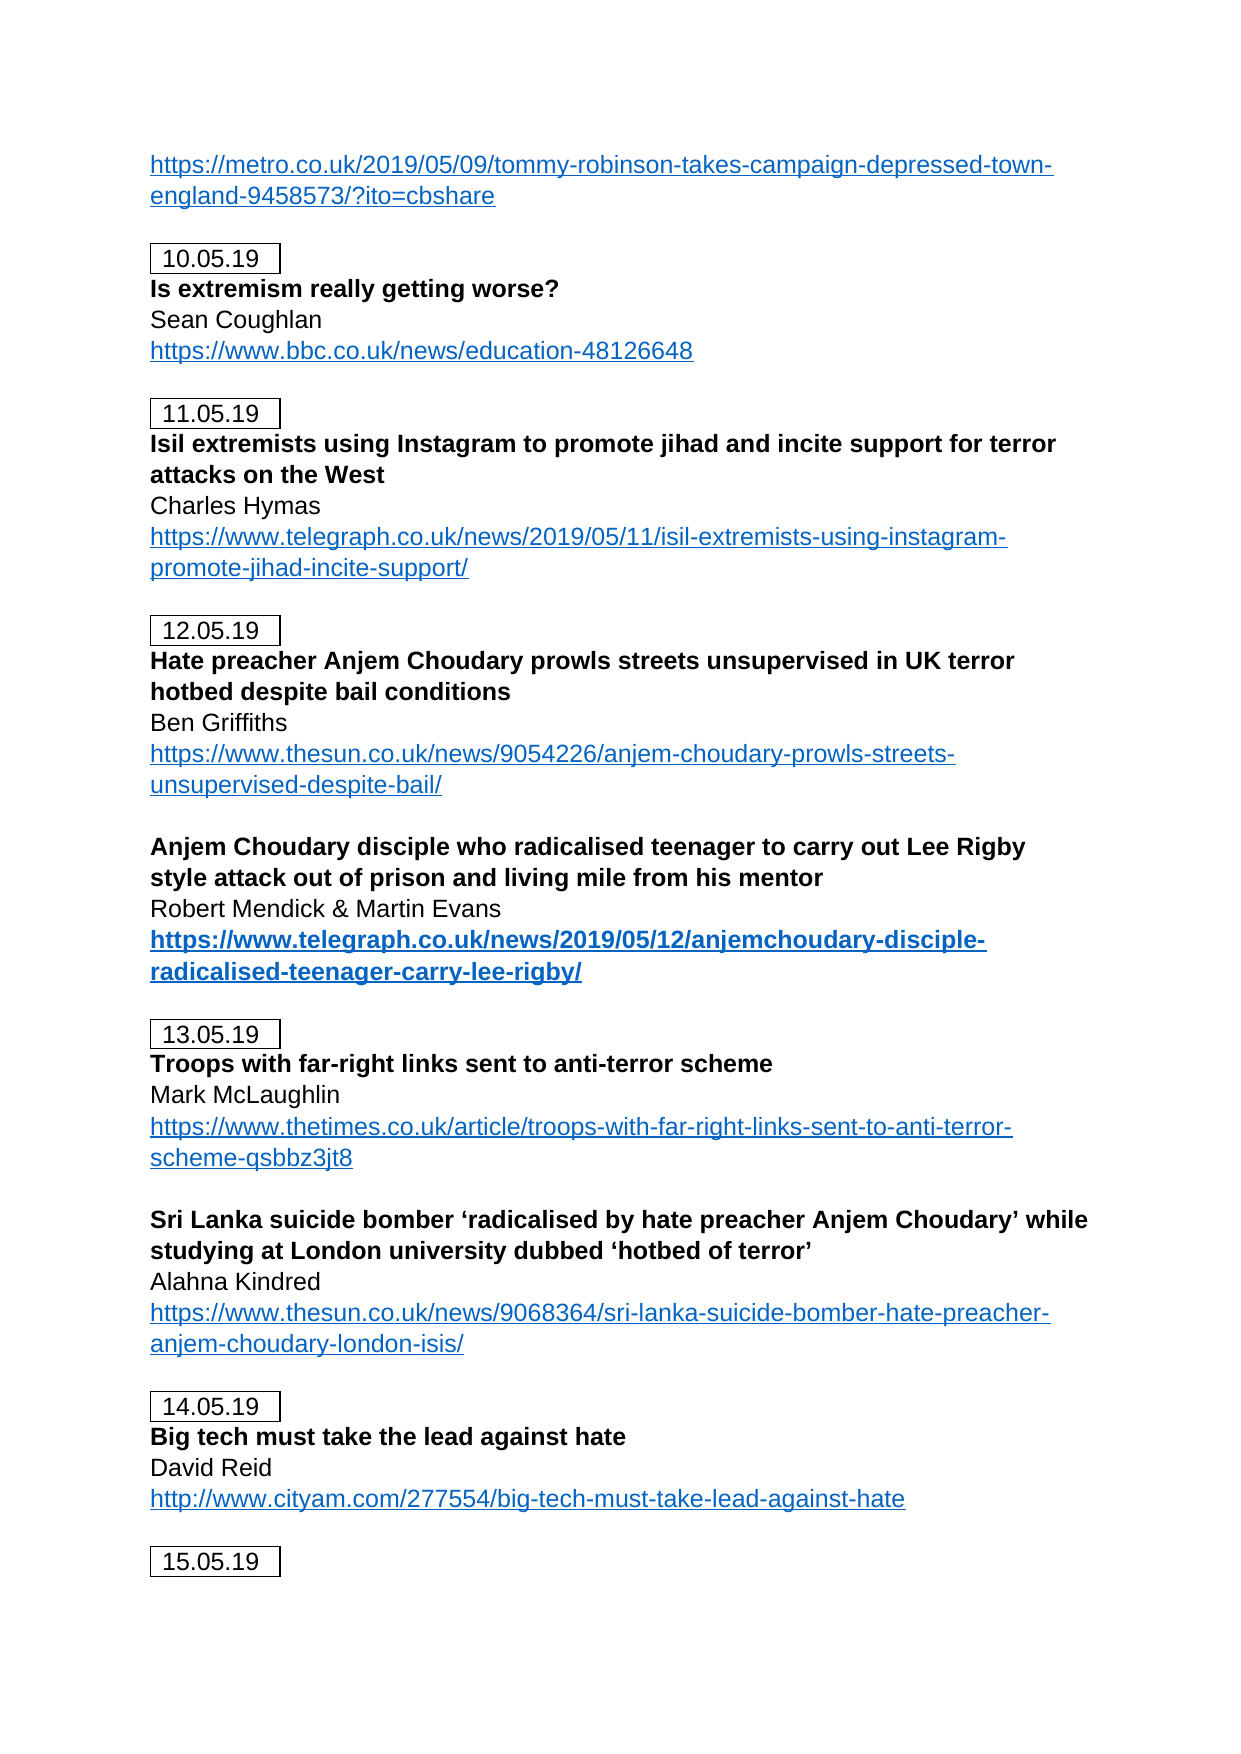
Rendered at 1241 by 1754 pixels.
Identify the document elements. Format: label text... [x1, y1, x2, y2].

text Is extremism really getting worse? [150, 274, 1090, 303]
text Mark McLaughlin [150, 1080, 1090, 1109]
text Charles Hymas [150, 491, 1090, 520]
text https://www.thesun.co.uk/news/9054226/anjem-choudary-prowls-streets-unsupervised-despite-bail/ [150, 739, 1090, 799]
table_header 15.05.19 [151, 1547, 279, 1576]
table_header 13.05.19 [151, 1020, 279, 1048]
text https://www.thesun.co.uk/news/9068364/sri-lanka-suicide-bomber-hate-preacher-anjem-choudary-london-isis/ [150, 1298, 1090, 1357]
text https://metro.co.uk/2019/05/09/tommy-robinson-takes-campaign-depressed-town-england-9458573/?ito=cbshare [150, 150, 1090, 210]
text Sri Lanka suicide bomber ‘radicalised by hate preacher Anjem Choudary’ while studying at London university dubbed ‘hotbed of terror’ [150, 1204, 1090, 1264]
text Alahna Kindred [150, 1267, 1090, 1295]
text Troops with far-right links sent to anti-terror scheme [150, 1049, 1090, 1078]
text Robert Mendick & Martin Evans [150, 894, 1090, 923]
text https://www.telegraph.co.uk/news/2019/05/11/isil-extremists-using-instagram-promote-jihad-incite-support/ [150, 522, 1090, 582]
text http://www.cityam.com/277554/big-tech-must-take-lead-against-hate [150, 1484, 1090, 1512]
text Isil extremists using Instagram to promote jihad and incite support for terror attacks on the West [150, 429, 1090, 489]
text David Reid [150, 1453, 1090, 1481]
text https://www.bbc.co.uk/news/education-48126648 [150, 336, 1090, 365]
text Anjem Choudary disciple who radicalised teenager to carry out Lee Rigby style attack out of prison and living mile from his mentor [150, 832, 1090, 892]
text https://www.telegraph.co.uk/news/2019/05/12/anjemchoudary-disciple-radicalised-teenager-carry-lee-rigby/ [150, 925, 1090, 985]
table_header 14.05.19 [151, 1392, 279, 1421]
text Ben Griffiths [150, 708, 1090, 737]
text Big tech must take the lead against hate [150, 1422, 1090, 1450]
text Hate preacher Anjem Choudary prowls streets unsupervised in UK terror hotbed despite bail conditions [150, 646, 1090, 706]
text https://www.thetimes.co.uk/article/troops-with-far-right-links-sent-to-anti-terror-scheme-qsbbz3jt8 [150, 1111, 1090, 1171]
text Sean Coughlan [150, 305, 1090, 334]
table_header 11.05.19 [151, 399, 279, 428]
table_header 10.05.19 [151, 244, 279, 273]
table_header 12.05.19 [151, 616, 279, 645]
